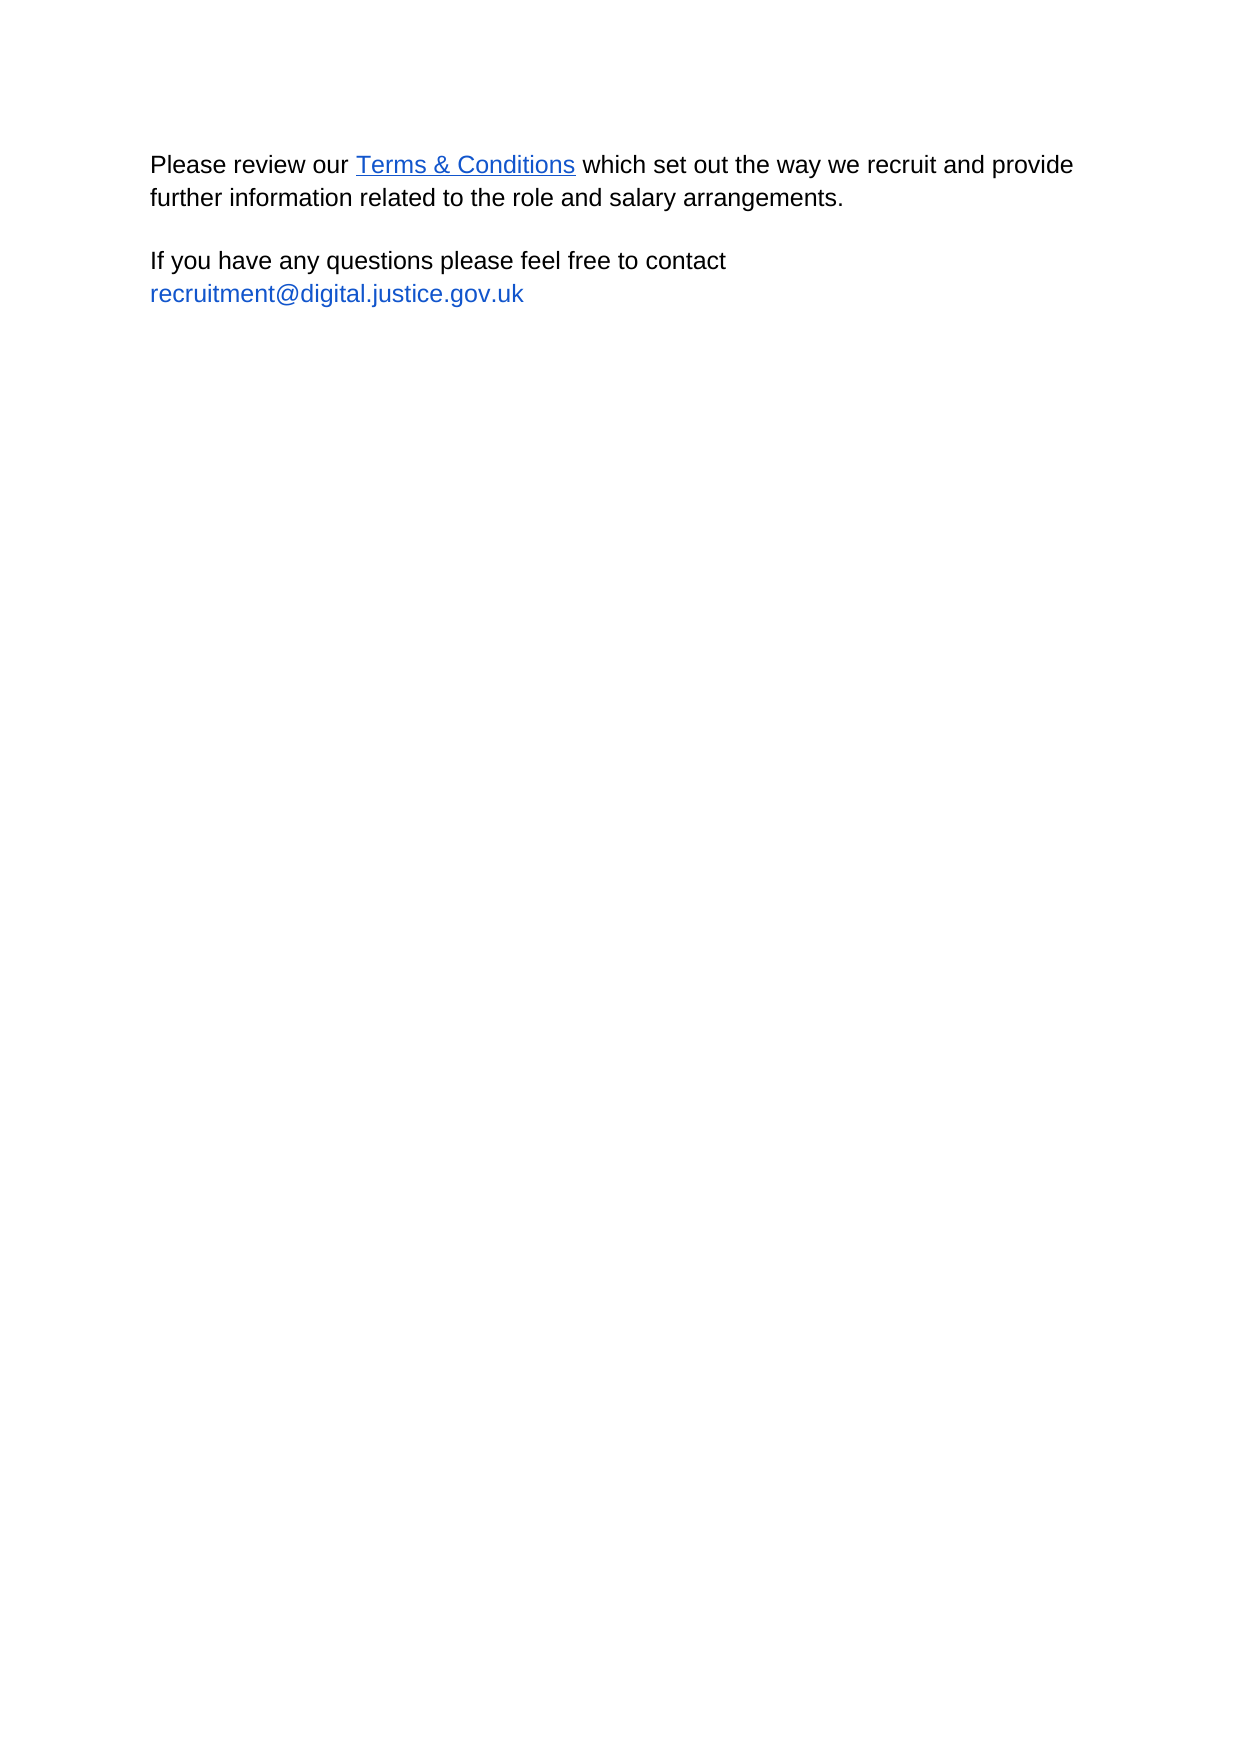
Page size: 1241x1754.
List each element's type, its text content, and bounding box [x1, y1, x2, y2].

text If you have any questions please feel free to contact recruitment@digital.justice.gov.uk [150, 246, 1090, 308]
text Please review our Terms & Conditions which set out the way we recruit and provide further information related to the role and salary arrangements. [150, 150, 1090, 212]
